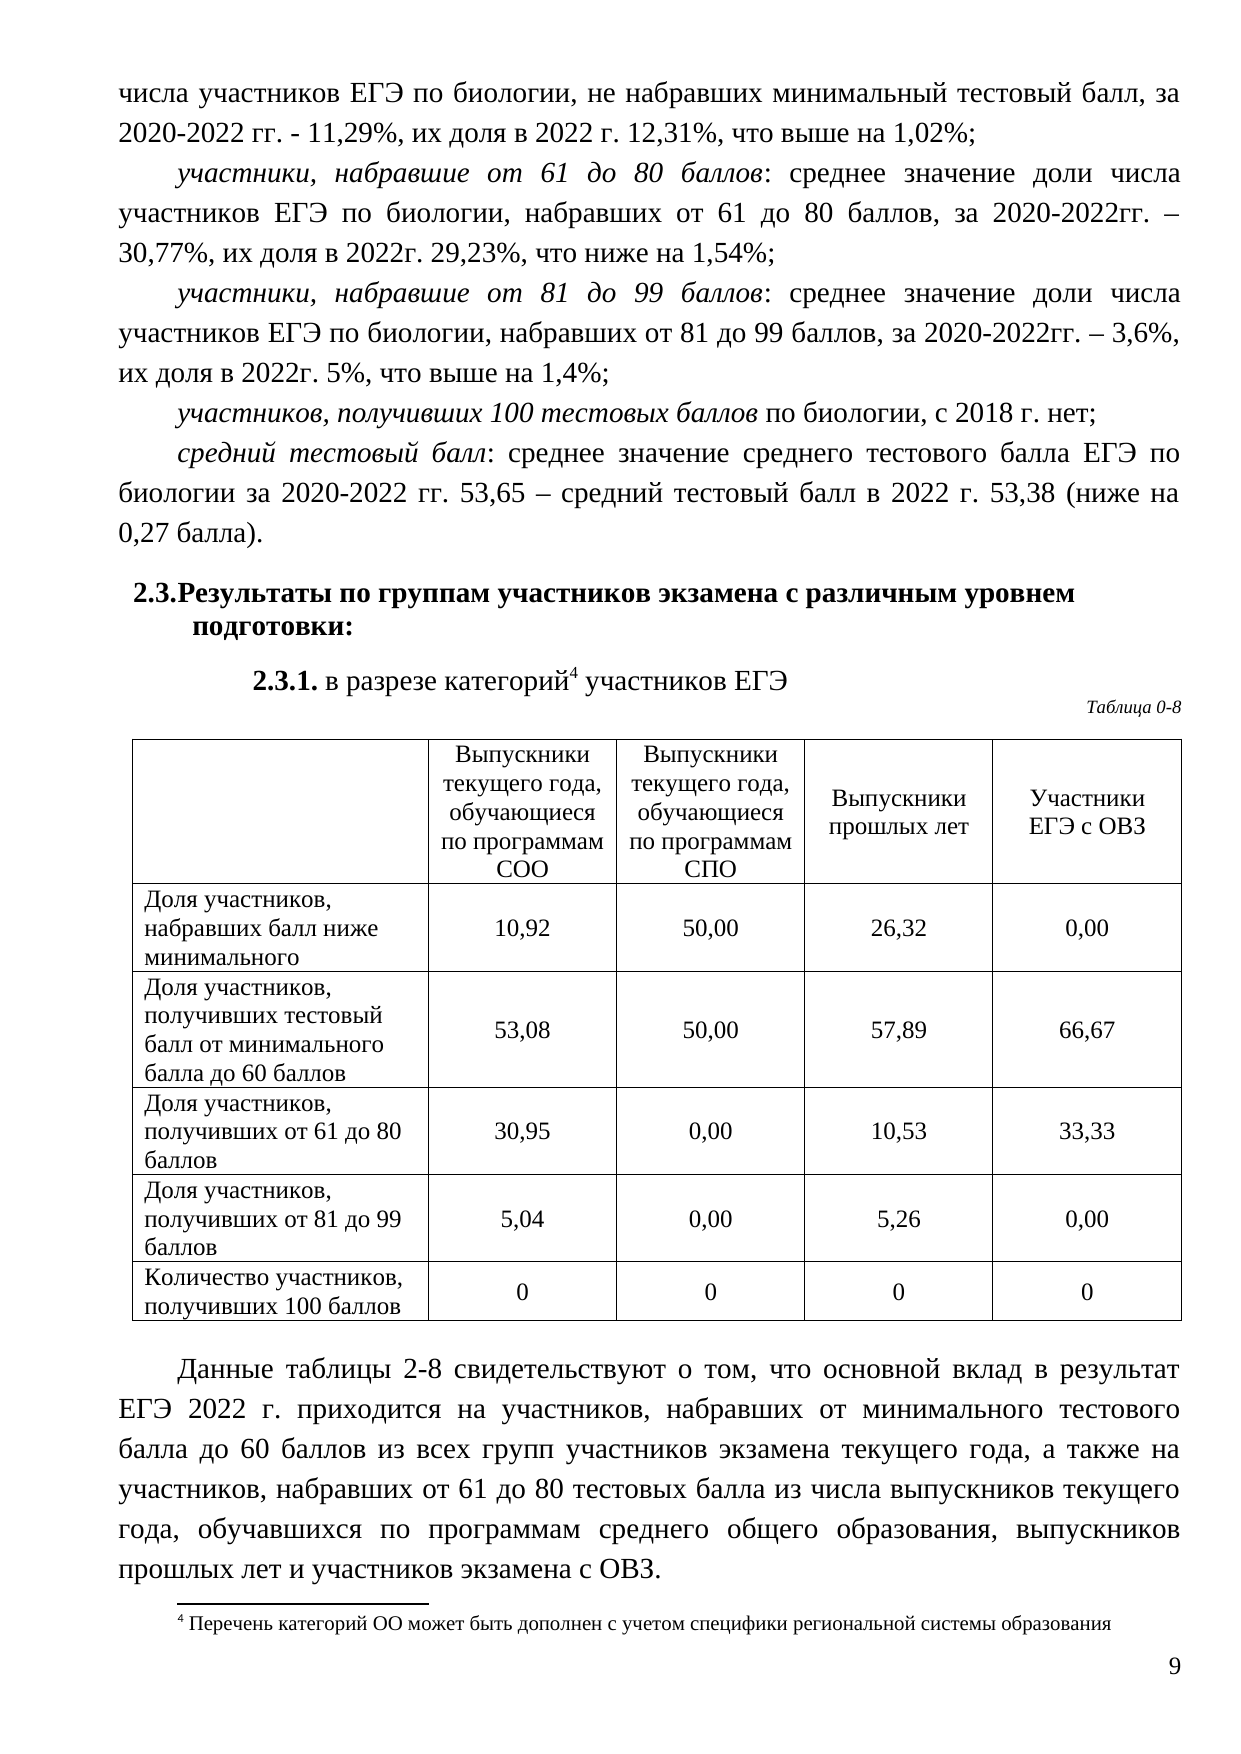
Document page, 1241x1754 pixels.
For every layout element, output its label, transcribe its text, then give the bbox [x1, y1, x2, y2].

text средний тестовый балл: среднее значение среднего тестового балла ЕГЭ по биологии за 2020-2022 гг. 53,65 – средний тестовый балл в 2022 г. 53,38 (ниже на 0,27 балла). [118, 434, 1181, 549]
table_cell 5,26 [805, 1175, 992, 1261]
table_cell 30,95 [429, 1088, 616, 1174]
table_cell 50,00 [617, 972, 804, 1087]
table_cell 10,92 [429, 884, 616, 971]
subtitle в разрезе категорий участников ЕГЭ [252, 663, 1181, 696]
table_cell 26,32 [805, 884, 992, 971]
table_cell 0 [617, 1262, 804, 1320]
table_header Выпускники текущего года, обучающиеся по программам СОО [429, 740, 616, 883]
subtitle Результаты по группам участников экзамена с различным уровнем подготовки: [133, 575, 1181, 642]
table_header Выпускники прошлых лет [805, 740, 992, 883]
table_header Участники ЕГЭ с ОВЗ [993, 740, 1181, 883]
table_cell 5,04 [429, 1175, 616, 1261]
table_cell 53,08 [429, 972, 616, 1087]
table_header Выпускники текущего года, обучающиеся по программам СПО [617, 740, 804, 883]
text Данные таблицы 2-8 свидетельствуют о том, что основной вклад в результат ЕГЭ 2022 г. приходится на участников, набравших от минимального тестового балла до 60 баллов из всех групп участников экзамена текущего года, а также на участников, набравших от 61 до 80 тестовых балла из числа выпускников текущего года, обучавшихся по программам среднего общего образования, выпускников прошлых лет и участников экзамена с ОВЗ. [118, 1349, 1181, 1584]
table_cell 0 [429, 1262, 616, 1320]
table_cell 66,67 [993, 972, 1181, 1087]
table_cell 0,00 [993, 1175, 1181, 1261]
table_cell 57,89 [805, 972, 992, 1087]
table_cell 0,00 [617, 1088, 804, 1174]
table_cell Доля участников, получивших тестовый балл от минимального балла до 60 баллов [133, 972, 428, 1087]
table_cell Доля участников, получивших от 61 до 80 баллов [133, 1088, 428, 1174]
table_cell Количество участников, получивших 100 баллов [133, 1262, 428, 1320]
table_cell Доля участников, набравших балл ниже минимального [133, 884, 428, 971]
text участники, набравшие от 61 до 80 баллов: среднее значение доли числа участников ЕГЭ по биологии, набравших от 61 до 80 баллов, за 2020-2022гг. – 30,77%, их доля в 2022г. 29,23%, что ниже на 1,54%; [118, 154, 1181, 269]
text Таблица 0-8 [177, 696, 1181, 718]
table_cell 0 [993, 1262, 1181, 1320]
table_cell 10,53 [805, 1088, 992, 1174]
text участников, получивших 100 тестовых баллов по биологии, с 2018 г. нет; [118, 394, 1181, 429]
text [118, 74, 1181, 149]
table_cell 0 [805, 1262, 992, 1320]
table_cell 50,00 [617, 884, 804, 971]
table_cell Доля участников, получивших от 81 до 99 баллов [133, 1175, 428, 1261]
table_header [133, 740, 428, 883]
text участники, набравшие от 81 до 99 баллов: среднее значение доли числа участников ЕГЭ по биологии, набравших от 81 до 99 баллов, за 2020-2022гг. – 3,6%, их доля в 2022г. 5%, что выше на 1,4%; [118, 274, 1181, 389]
table_cell 0,00 [617, 1175, 804, 1261]
table_cell 33,33 [993, 1088, 1181, 1174]
table_cell 0,00 [993, 884, 1181, 971]
